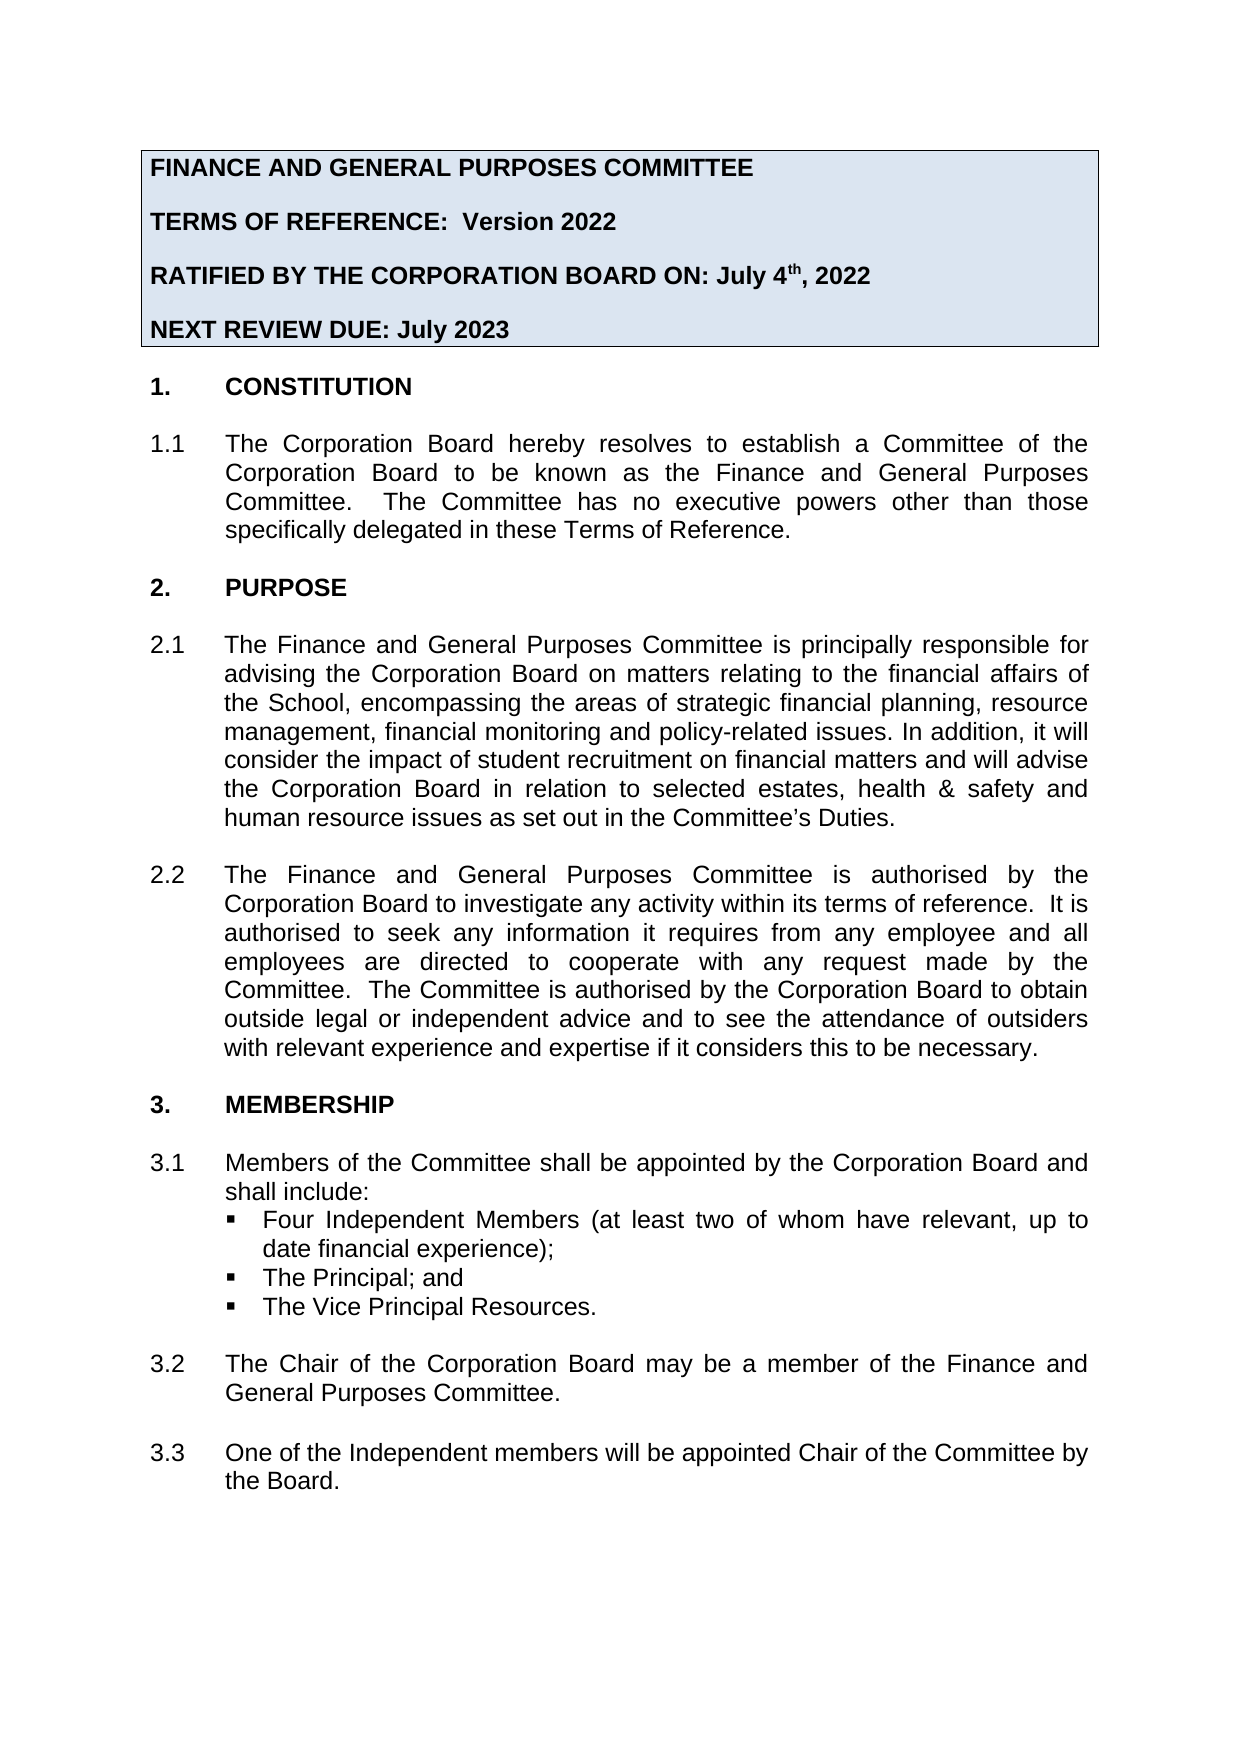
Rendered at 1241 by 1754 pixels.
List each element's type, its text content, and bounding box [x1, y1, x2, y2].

list CONSTITUTION [150, 372, 1090, 400]
list PURPOSE [150, 573, 1090, 602]
text 3.2 The Chair of the Corporation Board may be a member of the Finance and General Purposes Committee. [150, 1349, 1090, 1407]
text NEXT REVIEW DUE: July 2023 [142, 312, 1098, 346]
text FINANCE AND GENERAL PURPOSES COMMITTEE [142, 151, 1098, 182]
text 3.3 One of the Independent members will be appointed Chair of the Committee by the Board. [150, 1437, 1090, 1495]
text 1.1 The Corporation Board hereby resolves to establish a Committee of the Corporation Board to be known as the Finance and General Purposes Committee. The Committee has no executive powers other than those specifically delegated in these Terms of Reference. [150, 429, 1090, 544]
list MEMBERSHIP [150, 1090, 1090, 1119]
text TERMS OF REFERENCE: Version 2022 [142, 204, 1098, 236]
list The Principal; and [225, 1263, 1090, 1292]
list The Finance and General Purposes Committee is authorised by the Corporation Board to investigate any activity within its terms of reference. It is authorised to seek any information it requires from any employee and all employees are directed to cooperate with any request made by the Committee. The Committee is authorised by the Corporation Board to obtain outside legal or independent advice and to see the attendance of outsiders with relevant experience and expertise if it considers this to be necessary. [150, 860, 1090, 1062]
list Four Independent Members (at least two of whom have relevant, up to date financial experience); [225, 1205, 1090, 1263]
list The Finance and General Purposes Committee is principally responsible for advising the Corporation Board on matters relating to the financial affairs of the School, encompassing the areas of strategic financial planning, resource management, financial monitoring and policy-related issues. In addition, it will consider the impact of student recruitment on financial matters and will advise the Corporation Board in relation to selected estates, health & safety and human resource issues as set out in the Committee’s Duties. [150, 630, 1090, 832]
text RATIFIED BY THE CORPORATION BOARD ON: July 4th, 2022 [142, 258, 1098, 289]
text 3.1 Members of the Committee shall be appointed by the Corporation Board and shall include: [150, 1148, 1090, 1205]
list The Vice Principal Resources. [225, 1292, 1090, 1321]
